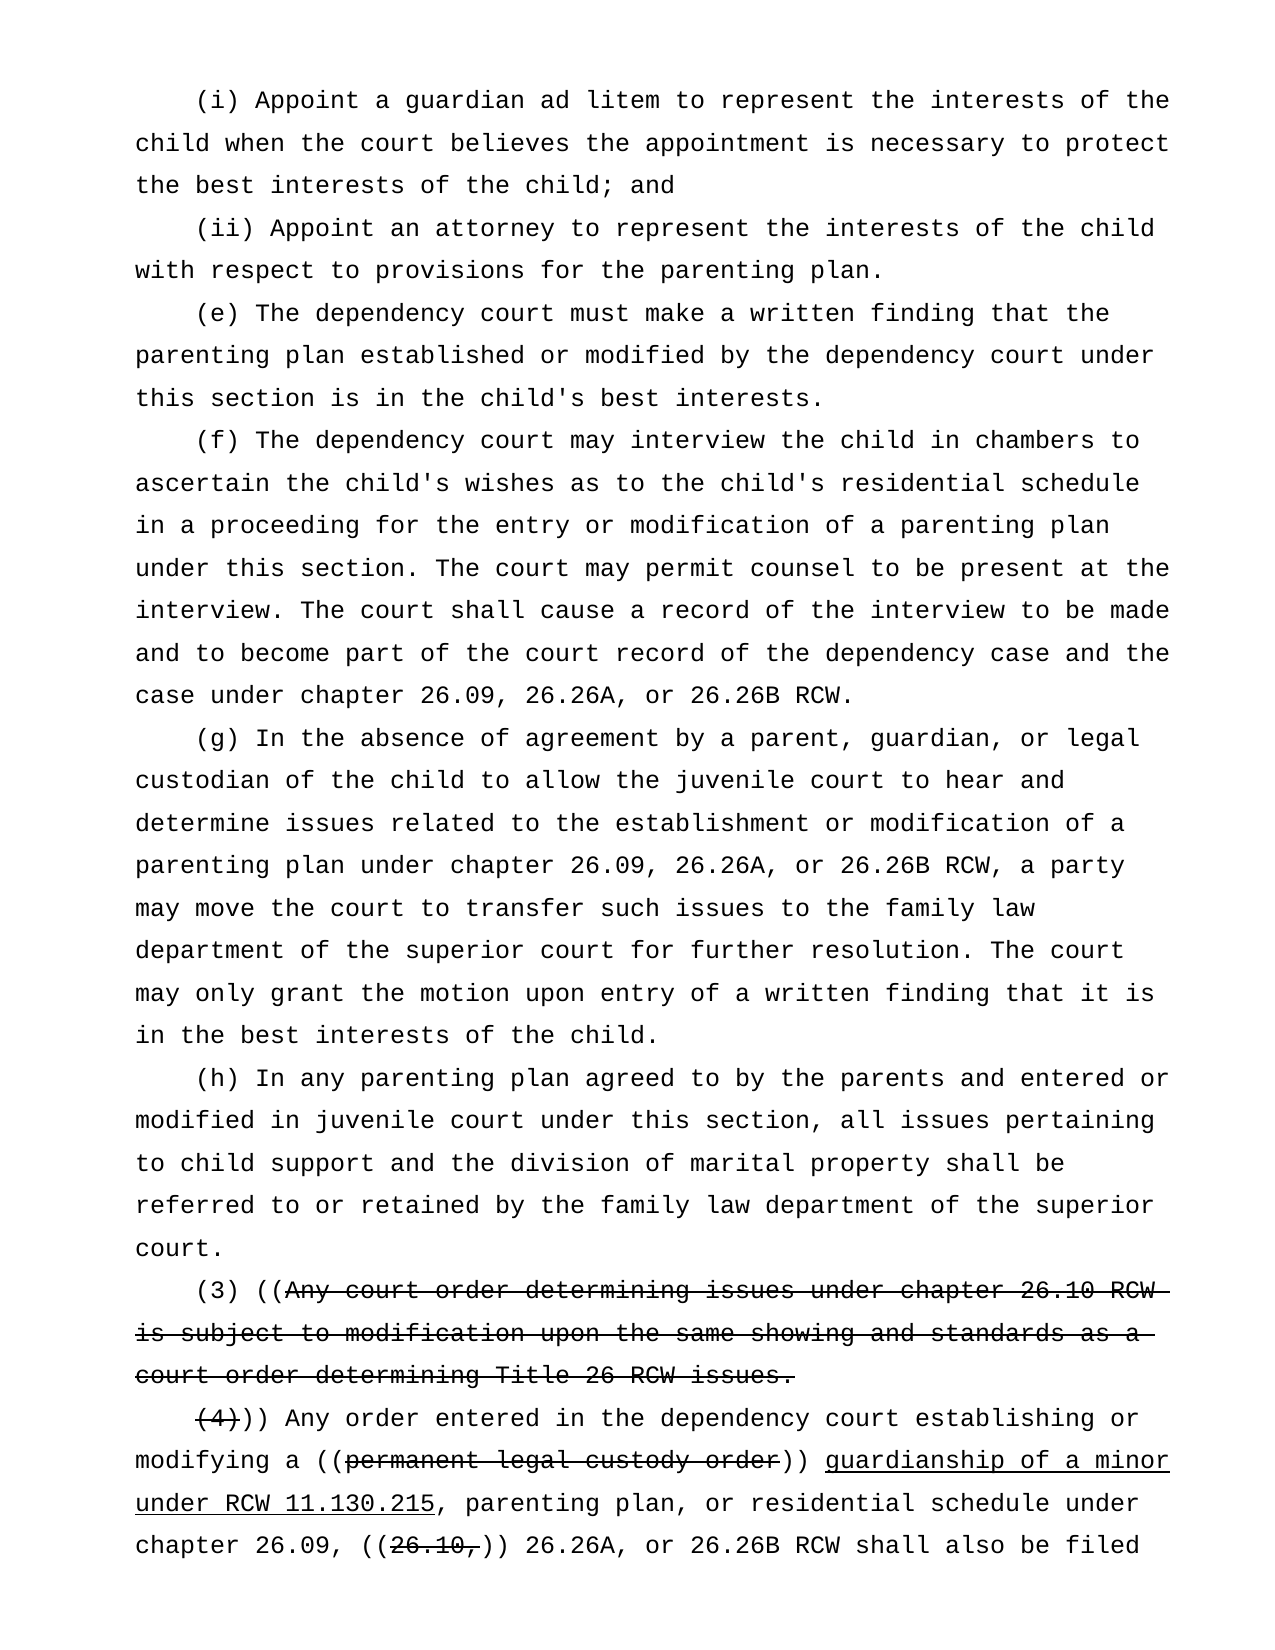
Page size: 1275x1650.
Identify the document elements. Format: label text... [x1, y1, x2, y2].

text (g) In the absence of agreement by a parent, guardian, or legal custodian of the child to allow the juvenile court to hear and determine issues related to the establishment or modification of a parenting plan under chapter 26.09, 26.26A, or 26.26B RCW, a party may move the court to transfer such issues to the family law department of the superior court for further resolution. The court may only grant the motion upon entry of a written finding that it is in the best interests of the child. [135, 712, 1170, 1052]
text (3) ((Any court order determining issues under chapter 26.10 RCW is subject to modification upon the same showing and standards as a court order determining Title 26 RCW issues. [135, 1265, 1170, 1392]
text (e) The dependency court must make a written finding that the parenting plan established or modified by the dependency court under this section is in the child's best interests. [135, 287, 1170, 415]
text (i) Appoint a guardian ad litem to represent the interests of the child when the court believes the appointment is necessary to protect the best interests of the child; and [135, 75, 1170, 202]
text (ii) Appoint an attorney to represent the interests of the child with respect to provisions for the parenting plan. [135, 202, 1170, 287]
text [135, 1392, 1170, 1562]
text (h) In any parenting plan agreed to by the parents and entered or modified in juvenile court under this section, all issues pertaining to child support and the division of marital property shall be referred to or retained by the family law department of the superior court. [135, 1052, 1170, 1265]
text (f) The dependency court may interview the child in chambers to ascertain the child's wishes as to the child's residential schedule in a proceeding for the entry or modification of a parenting plan under this section. The court may permit counsel to be present at the interview. The court shall cause a record of the interview to be made and to become part of the court record of the dependency case and the case under chapter 26.09, 26.26A, or 26.26B RCW. [135, 415, 1170, 712]
